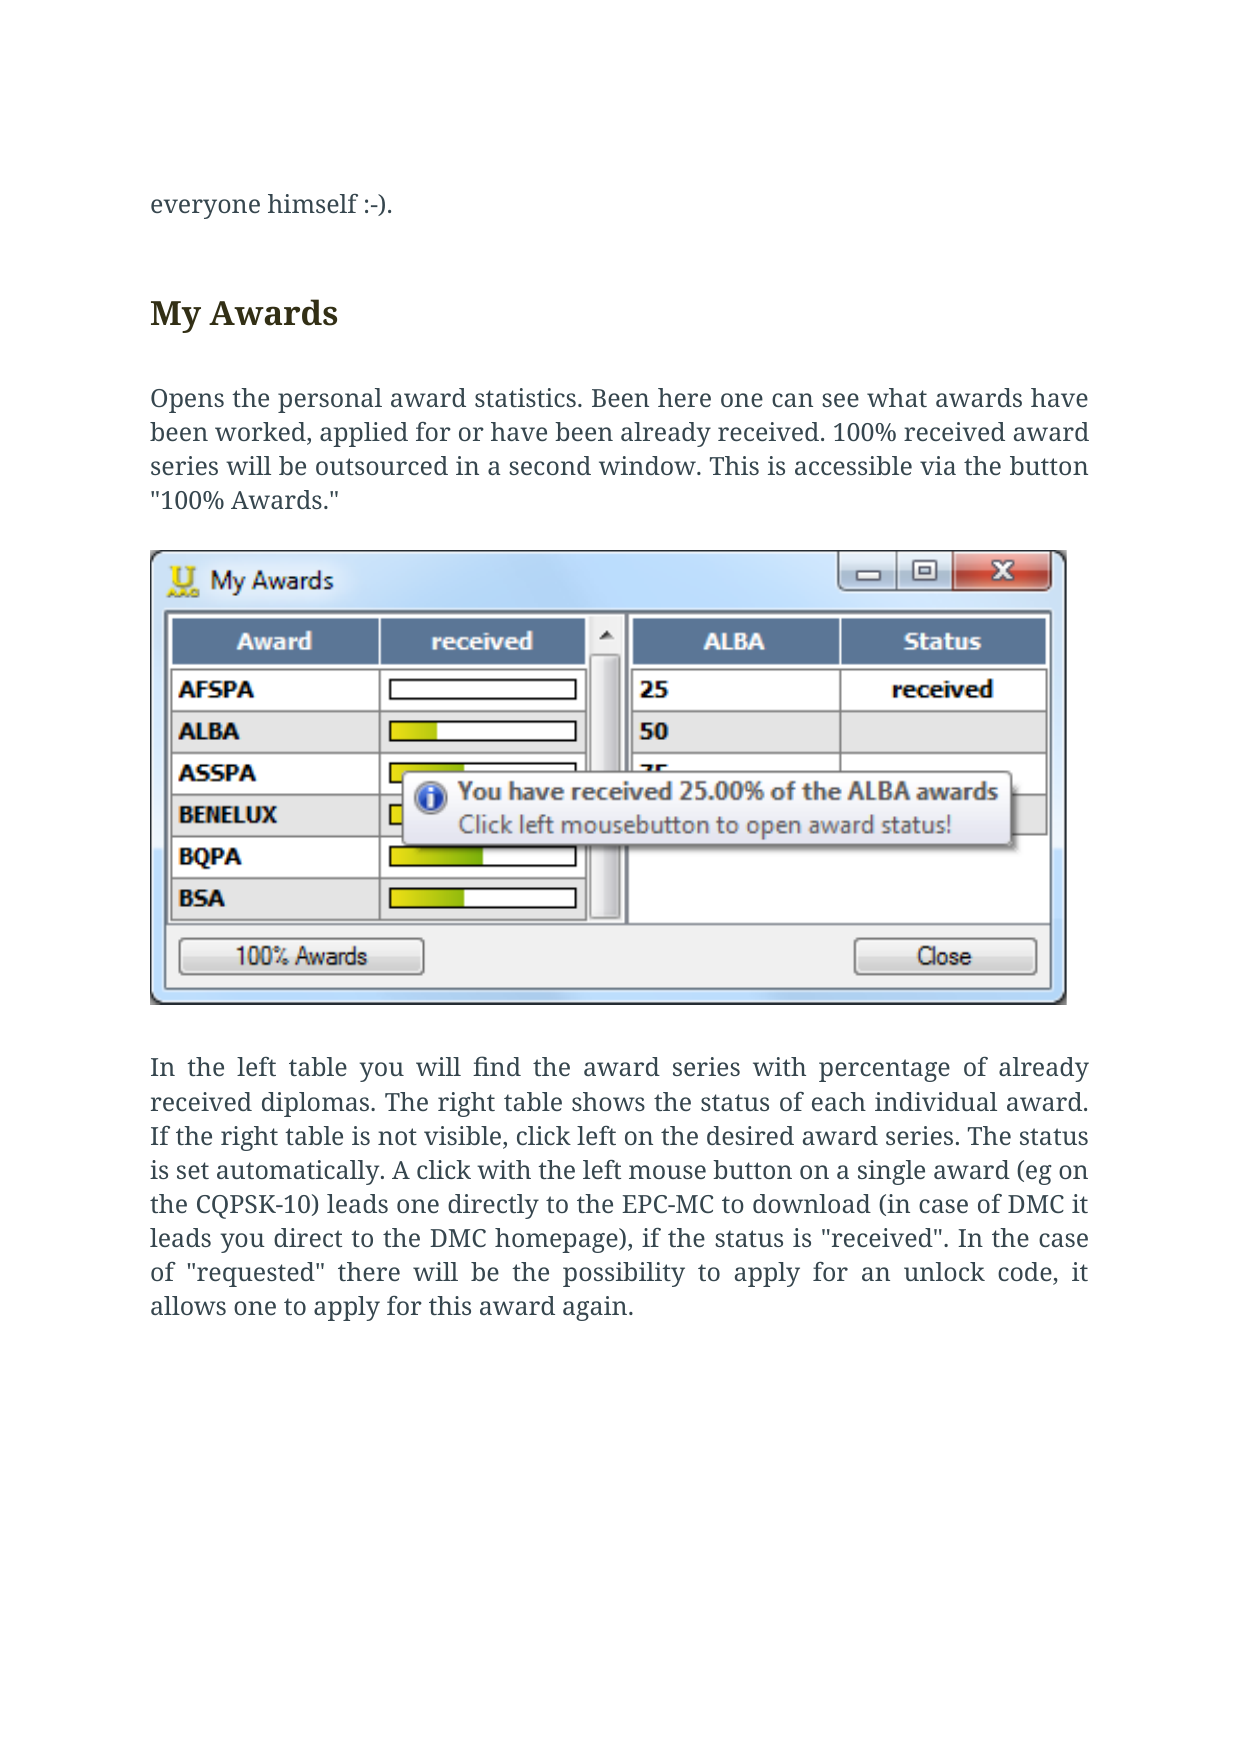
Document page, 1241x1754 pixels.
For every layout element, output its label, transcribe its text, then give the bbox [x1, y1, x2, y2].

picture [150, 550, 1067, 1005]
text Opens the personal award statistics. Been here one can see what awards have been worked, applied for or have been already received. 100% received award series will be outsourced in a second window. This is accessible via the button "100% Awards." [150, 380, 1090, 516]
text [150, 187, 1090, 221]
text My Awards [150, 289, 1090, 335]
text In the left table you will find the award series with percentage of already received diplomas. The right table shows the status of each individual award. If the right table is not visible, click left on the desired award series. The status is set automatically. A click with the left mouse button on a single award (eg on the CQPSK-10) leads one directly to the EPC-MC to download (in case of DMC it leads you direct to the DMC homepage), if the status is "received". In the case of "requested" there will be the possibility to apply for an unlock code, it allows one to apply for this award again. [150, 1050, 1090, 1323]
